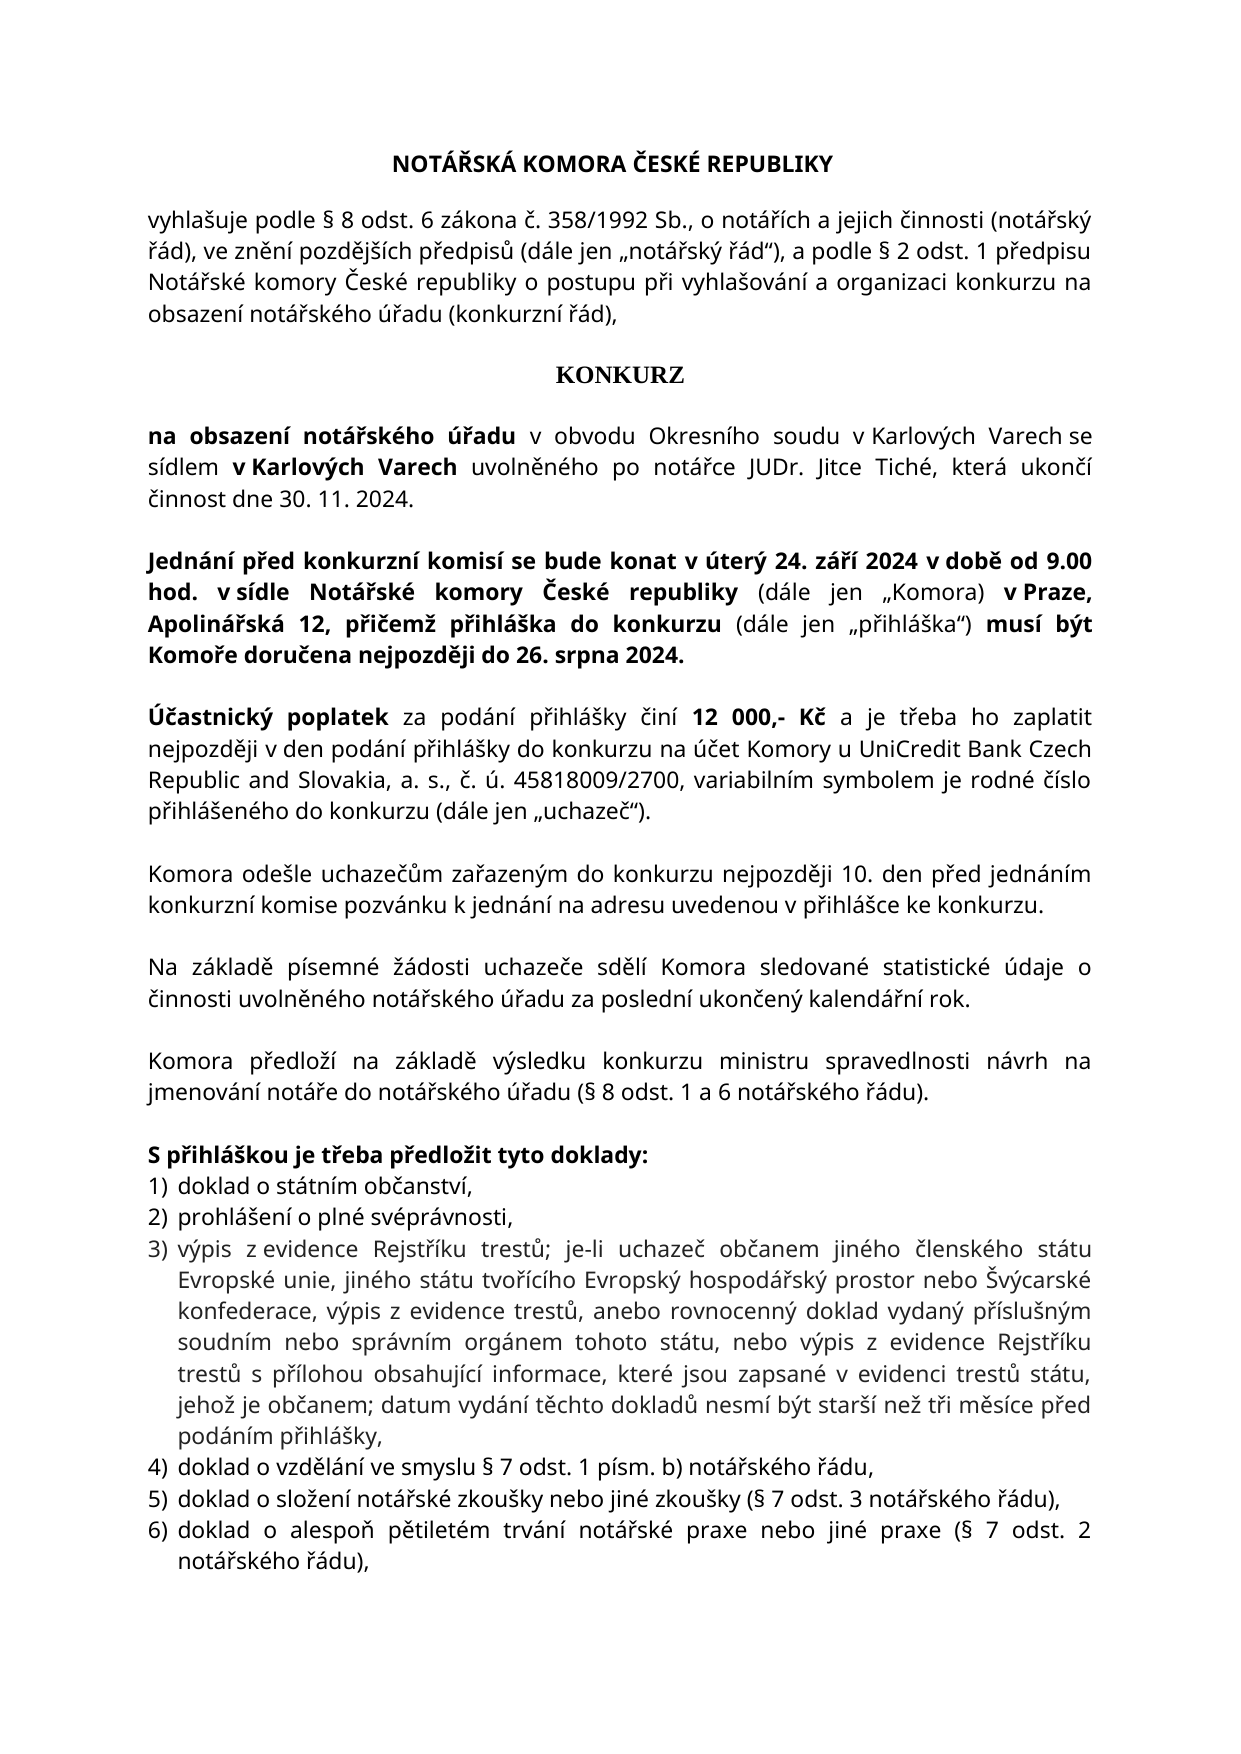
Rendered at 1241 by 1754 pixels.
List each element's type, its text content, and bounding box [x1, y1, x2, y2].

list výpis z evidence Rejstříku trestů; je-li uchazeč občanem jiného členského státu Evropské unie, jiného státu tvořícího Evropský hospodářský prostor nebo Švýcarské konfederace, výpis z evidence trestů, anebo rovnocenný doklad vydaný příslušným soudním nebo správním orgánem tohoto státu, nebo výpis z evidence Rejstříku trestů s přílohou obsahující informace, které jsou zapsané v evidenci trestů státu, jehož je občanem; datum vydání těchto dokladů nesmí být starší než tři měsíce před podáním přihlášky, [148, 1233, 1093, 1451]
text Komora předloží na základě výsledku konkurzu ministru spravedlnosti návrh na jmenování notáře do notářského úřadu (§ 8 odst. 1 a 6 notářského řádu). [148, 1045, 1093, 1108]
text Na základě písemné žádosti uchazeče sdělí Komora sledované statistické údaje o činnosti uvolněného notářského úřadu za poslední ukončený kalendářní rok. [148, 951, 1093, 1014]
text KONKURZ [148, 360, 1093, 389]
list doklad o alespoň pětiletém trvání notářské praxe nebo jiné praxe (§ 7 odst. 2 notářského řádu), [148, 1514, 1093, 1576]
text Účastnický poplatek za podání přihlášky činí 12 000,- Kč a je třeba ho zaplatit nejpozději v den podání přihlášky do konkurzu na účet Komory u UniCredit Bank Czech Republic and Slovakia, a. s., č. ú. 45818009/2700, variabilním symbolem je rodné číslo přihlášeného do konkurzu (dále jen „uchazeč“). [148, 701, 1093, 826]
list doklad o vzdělání ve smyslu § 7 odst. 1 písm. b) notářského řádu, [148, 1451, 1093, 1483]
text NOTÁŘSKÁ KOMORA ČESKÉ REPUBLIKY [148, 148, 1093, 179]
text S přihláškou je třeba předložit tyto doklady: [148, 1139, 1093, 1170]
list doklad o složení notářské zkoušky nebo jiné zkoušky (§ 7 odst. 3 notářského řádu), [148, 1483, 1093, 1514]
text Komora odešle uchazečům zařazeným do konkurzu nejpozději 10. den před jednáním konkurzní komise pozvánku k jednání na adresu uvedenou v přihlášce ke konkurzu. [148, 858, 1093, 920]
list prohlášení o plné svéprávnosti, [148, 1201, 1093, 1233]
text vyhlašuje podle § 8 odst. 6 zákona č. 358/1992 Sb., o notářích a jejich činnosti (notářský řád), ve znění pozdějších předpisů (dále jen „notářský řád“), a podle § 2 odst. 1 předpisu Notářské komory České republiky o postupu při vyhlašování a organizaci konkurzu na obsazení notářského úřadu (konkurzní řád), [148, 204, 1093, 329]
text Jednání před konkurzní komisí se bude konat v úterý 24. září 2024 v době od 9.00 hod. v sídle Notářské komory České republiky (dále jen „Komora) v Praze, Apolinářská 12, přičemž přihláška do konkurzu (dále jen „přihláška“) musí být Komoře doručena nejpozději do 26. srpna 2024. [148, 545, 1093, 670]
list doklad o státním občanství, [148, 1170, 1093, 1201]
text na obsazení notářského úřadu v obvodu Okresního soudu v Karlových Varech se sídlem v Karlových Varech uvolněného po notářce JUDr. Jitce Tiché, která ukončí činnost dne 30. 11. 2024. [148, 420, 1093, 514]
